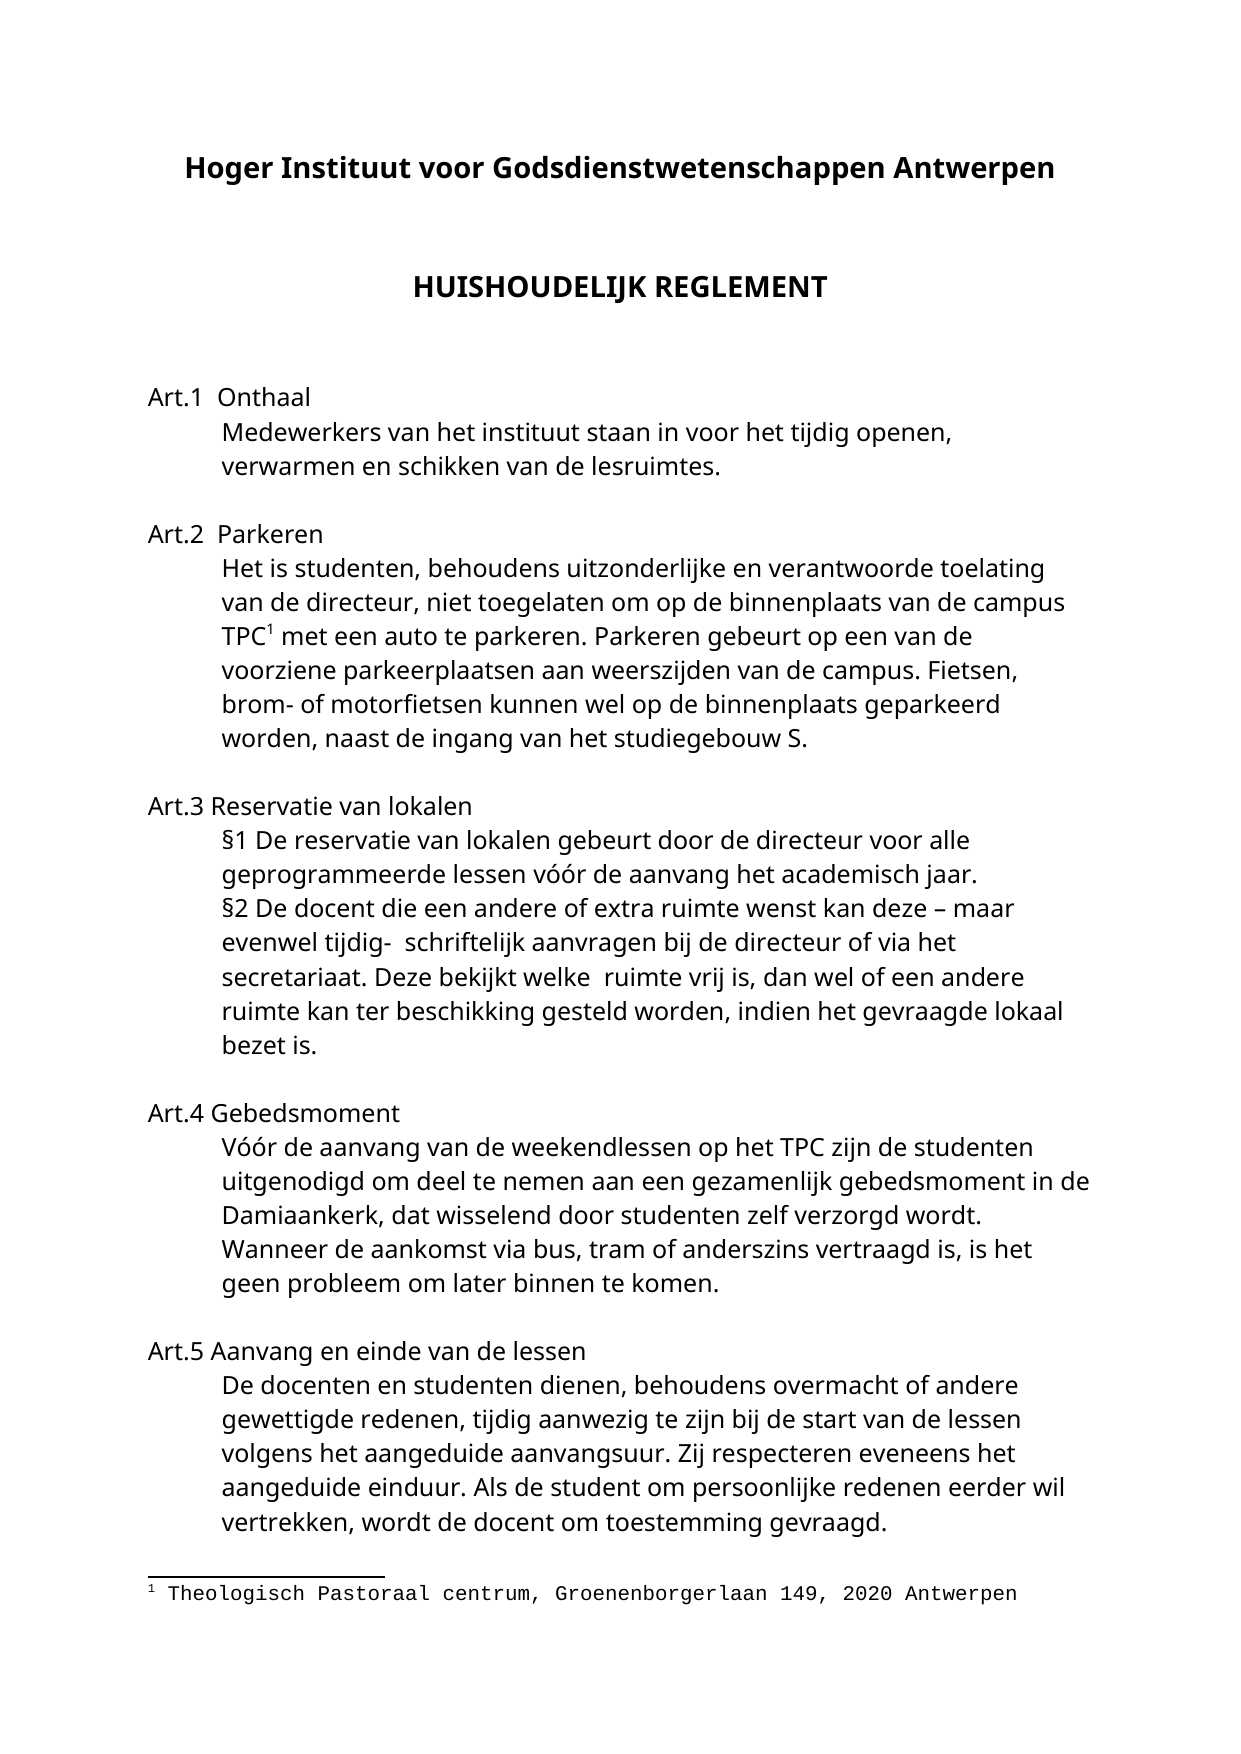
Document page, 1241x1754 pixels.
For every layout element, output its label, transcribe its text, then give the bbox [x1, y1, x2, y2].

text Medewerkers van het instituut staan in voor het tijdig openen, verwarmen en schikken van de lesruimtes. [221, 414, 1093, 482]
text Art.2 Parkeren [148, 516, 1093, 550]
text Hoger Instituut voor Godsdienstwetenschappen Antwerpen [148, 148, 1093, 187]
text §2 De docent die een andere of extra ruimte wenst kan deze – maar evenwel tijdig- schriftelijk aanvragen bij de directeur of via het secretariaat. Deze bekijkt welke ruimte vrij is, dan wel of een andere ruimte kan ter beschikking gesteld worden, indien het gevraagde lokaal bezet is. [221, 891, 1093, 1061]
text Het is studenten, behoudens uitzonderlijke en verantwoorde toelating van de directeur, niet toegelaten om op de binnenplaats van de campus TPC met een auto te parkeren. Parkeren gebeurt op een van de voorziene parkeerplaatsen aan weerszijden van de campus. Fietsen, brom- of motorfietsen kunnen wel op de binnenplaats geparkeerd worden, naast de ingang van het studiegebouw S. [221, 550, 1093, 755]
text Vóór de aanvang van de weekendlessen op het TPC zijn de studenten uitgenodigd om deel te nemen aan een gezamenlijk gebedsmoment in de Damiaankerk, dat wisselend door studenten zelf verzorgd wordt. Wanneer de aankomst via bus, tram of anderszins vertraagd is, is het geen probleem om later binnen te komen. [221, 1129, 1093, 1300]
text Art.5 Aanvang en einde van de lessen [148, 1334, 1093, 1368]
text Art.4 Gebedsmoment [148, 1095, 1093, 1129]
text Art.3 Reservatie van lokalen [148, 789, 1093, 823]
text §1 De reservatie van lokalen gebeurt door de directeur voor alle geprogrammeerde lessen vóór de aanvang het academisch jaar. [221, 823, 1093, 891]
text HUISHOUDELIJK REGLEMENT [148, 267, 1093, 306]
text De docenten en studenten dienen, behoudens overmacht of andere gewettigde redenen, tijdig aanwezig te zijn bij de start van de lessen volgens het aangeduide aanvangsuur. Zij respecteren eveneens het aangeduide einduur. Als de student om persoonlijke redenen eerder wil vertrekken, wordt de docent om toestemming gevraagd. [221, 1368, 1093, 1538]
text Art.1 Onthaal [148, 380, 1093, 414]
